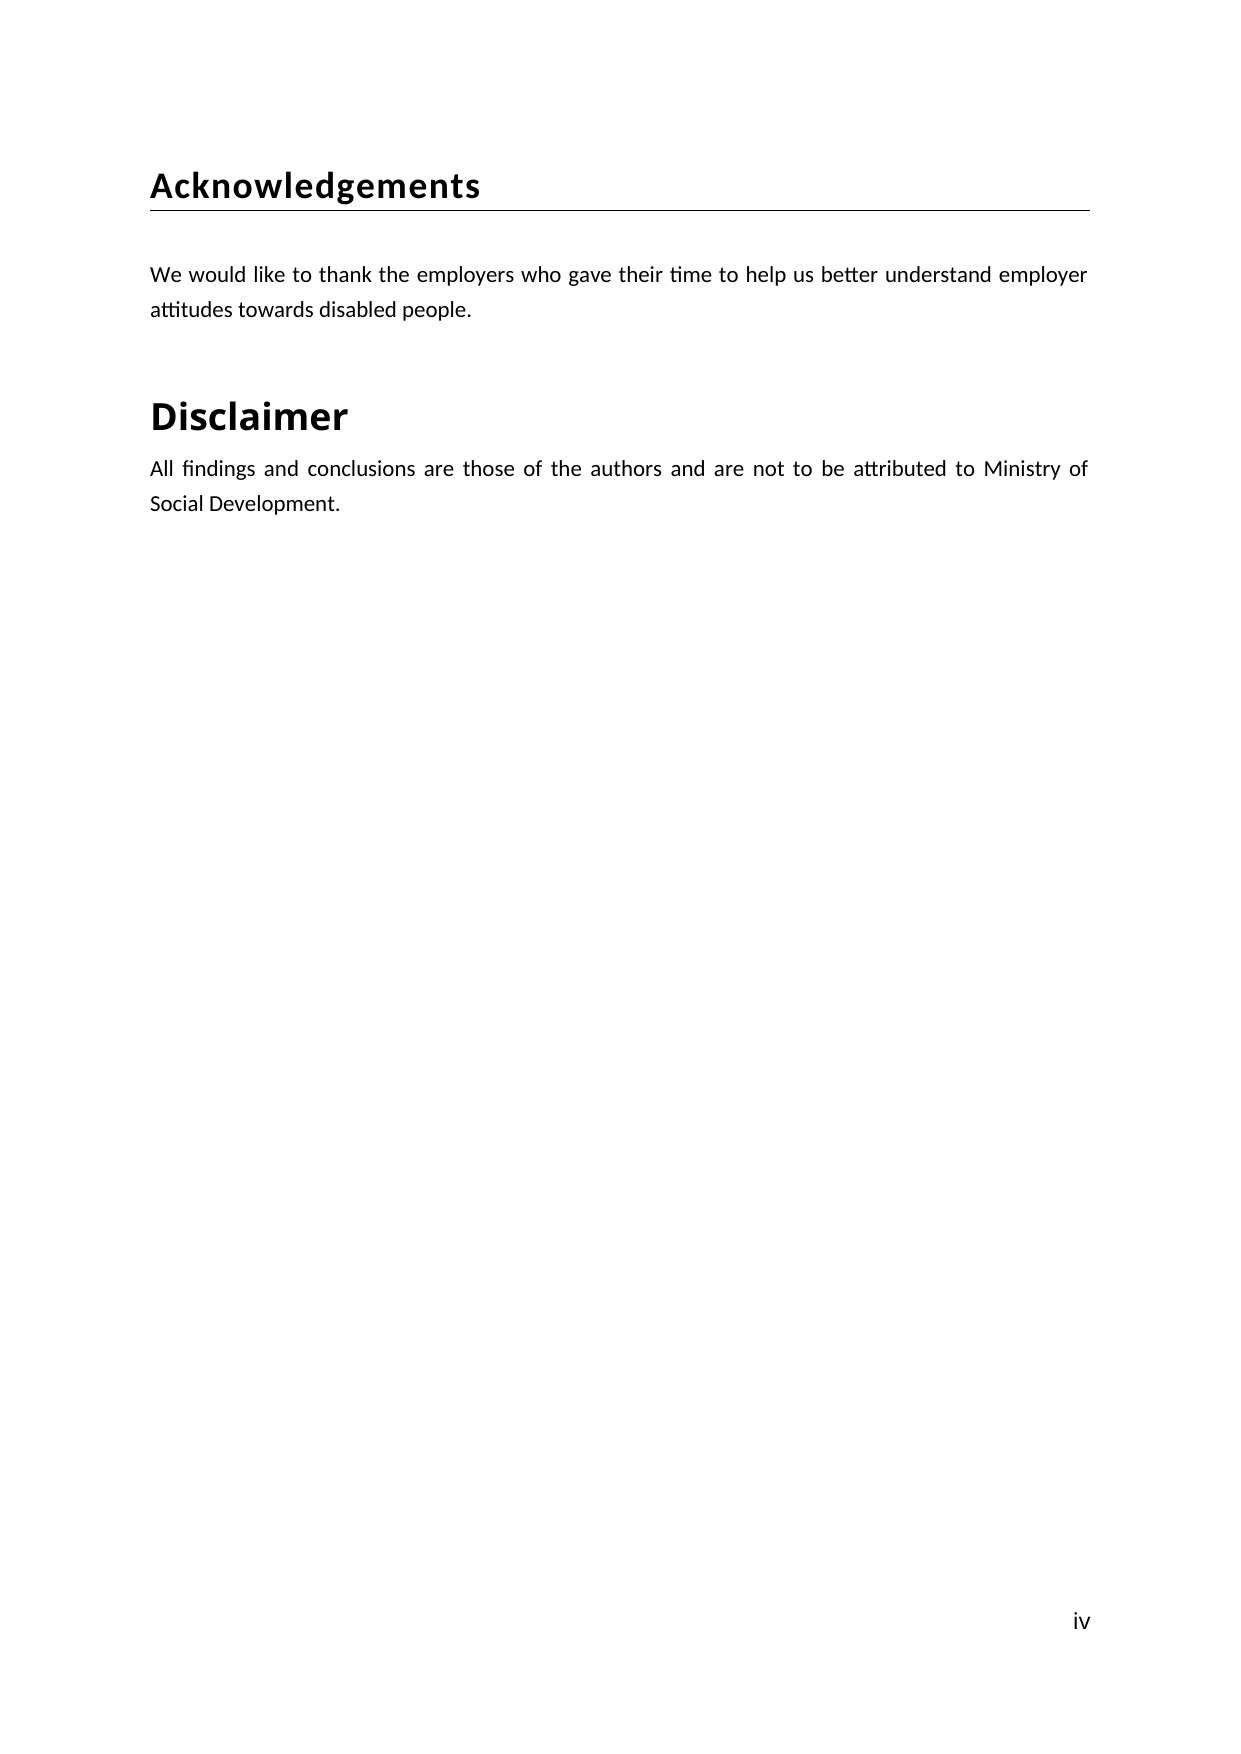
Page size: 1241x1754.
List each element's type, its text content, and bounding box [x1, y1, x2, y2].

text We would like to thank the employers who gave their time to help us better understand employer attitudes towards disabled people. [150, 260, 1090, 323]
text Disclaimer [150, 390, 1090, 441]
text All findings and conclusions are those of the authors and are not to be attributed to Ministry of Social Development. [150, 454, 1090, 517]
subtitle Acknowledgements [150, 162, 1090, 210]
